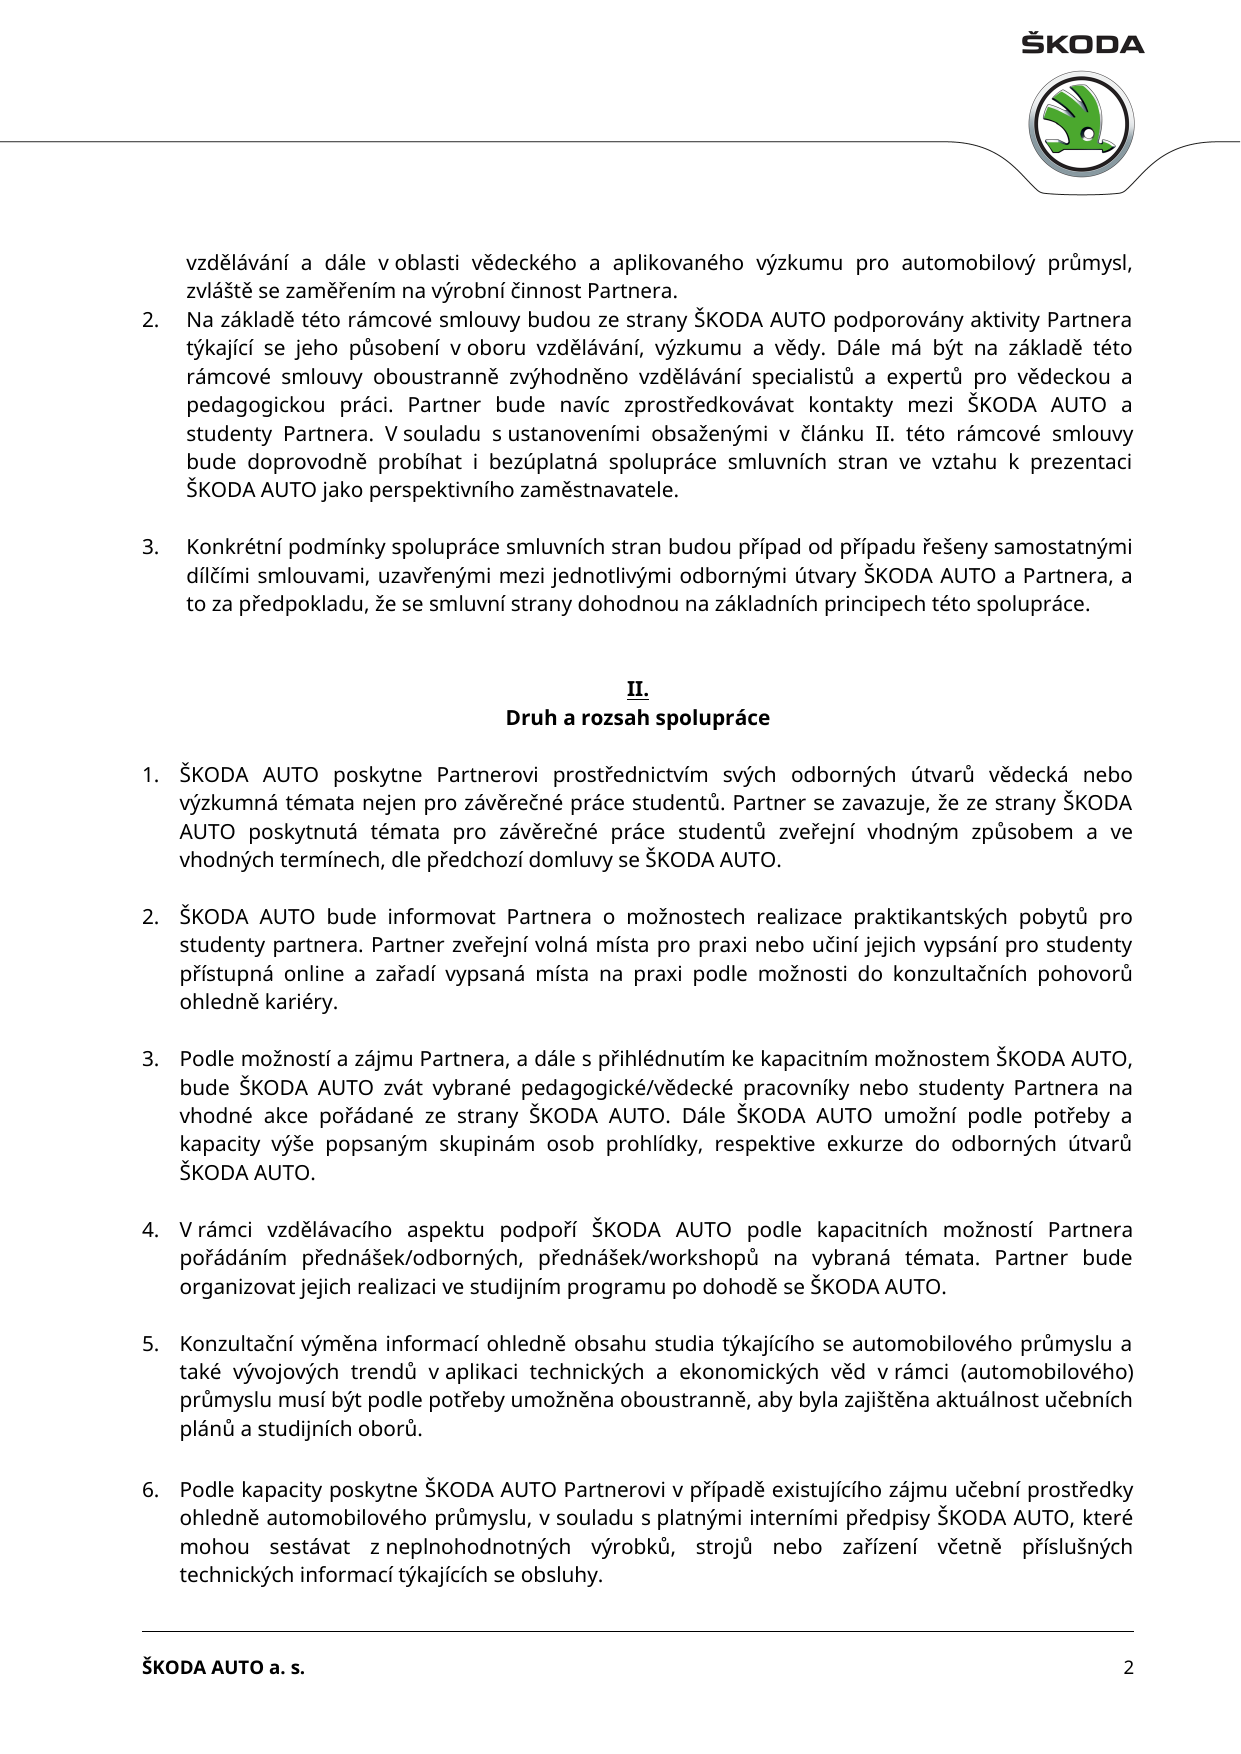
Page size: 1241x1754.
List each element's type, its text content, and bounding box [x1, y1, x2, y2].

list Podle kapacity poskytne ŠKODA AUTO Partnerovi v případě existujícího zájmu učební prostředky ohledně automobilového průmyslu, v souladu s platnými interními předpisy ŠKODA AUTO, které mohou sestávat z neplnohodnotných výrobků, strojů nebo zařízení včetně příslušných technických informací týkajících se obsluhy. [142, 1475, 1134, 1589]
list Konkrétní podmínky spolupráce smluvních stran budou případ od případu řešeny samostatnými dílčími smlouvami, uzavřenými mezi jednotlivými odbornými útvary ŠKODA AUTO a Partnera, a to za předpokladu, že se smluvní strany dohodnou na základních principech této spolupráce. [142, 532, 1134, 618]
list ŠKODA AUTO poskytne Partnerovi prostřednictvím svých odborných útvarů vědecká nebo výzkumná témata nejen pro závěrečné práce studentů. Partner se zavazuje, že ze strany ŠKODA AUTO poskytnutá témata pro závěrečné práce studentů zveřejní vhodným způsobem a ve vhodných termínech, dle předchozí domluvy se ŠKODA AUTO. [142, 760, 1134, 874]
list Konzultační výměna informací ohledně obsahu studia týkajícího se automobilového průmyslu a také vývojových trendů v aplikaci technických a ekonomických věd v rámci (automobilového) průmyslu musí být podle potřeby umožněna oboustranně, aby byla zajištěna aktuálnost učebních plánů a studijních oborů. [142, 1329, 1134, 1442]
list ŠKODA AUTO bude informovat Partnera o možnostech realizace praktikantských pobytů pro studenty partnera. Partner zveřejní volná místa pro praxi nebo učiní jejich vypsání pro studenty přístupná online a zařadí vypsaná místa na praxi podle možnosti do konzultačních pohovorů ohledně kariéry. [142, 902, 1134, 1016]
list V rámci vzdělávacího aspektu podpoří ŠKODA AUTO podle kapacitních možností Partnera pořádáním přednášek/odborných, přednášek/workshopů na vybraná témata. Partner bude organizovat jejich realizaci ve studijním programu po dohodě se ŠKODA AUTO. [142, 1215, 1134, 1300]
list Podle možností a zájmu Partnera, a dále s přihlédnutím ke kapacitním možnostem ŠKODA AUTO, bude ŠKODA AUTO zvát vybrané pedagogické/vědecké pracovníky nebo studenty Partnera na vhodné akce pořádané ze strany ŠKODA AUTO. Dále ŠKODA AUTO umožní podle potřeby a kapacity výše popsaným skupinám osob prohlídky, respektive exkurze do odborných útvarů ŠKODA AUTO. [142, 1044, 1134, 1186]
picture [0, 0, 1241, 248]
text II. [142, 674, 1134, 703]
text Druh a rozsah spolupráce [142, 703, 1134, 731]
list Na základě této rámcové smlouvy budou ze strany ŠKODA AUTO podporovány aktivity Partnera týkající se jeho působení v oboru vzdělávání, výzkumu a vědy. Dále má být na základě této rámcové smlouvy oboustranně zvýhodněno vzdělávání specialistů a expertů pro vědeckou a pedagogickou práci. Partner bude navíc zprostředkovávat kontakty mezi ŠKODA AUTO a studenty Partnera. V souladu s ustanoveními obsaženými v článku II. této rámcové smlouvy bude doprovodně probíhat i bezúplatná spolupráce smluvních stran ve vztahu k prezentaci ŠKODA AUTO jako perspektivního zaměstnavatele. [142, 305, 1134, 504]
